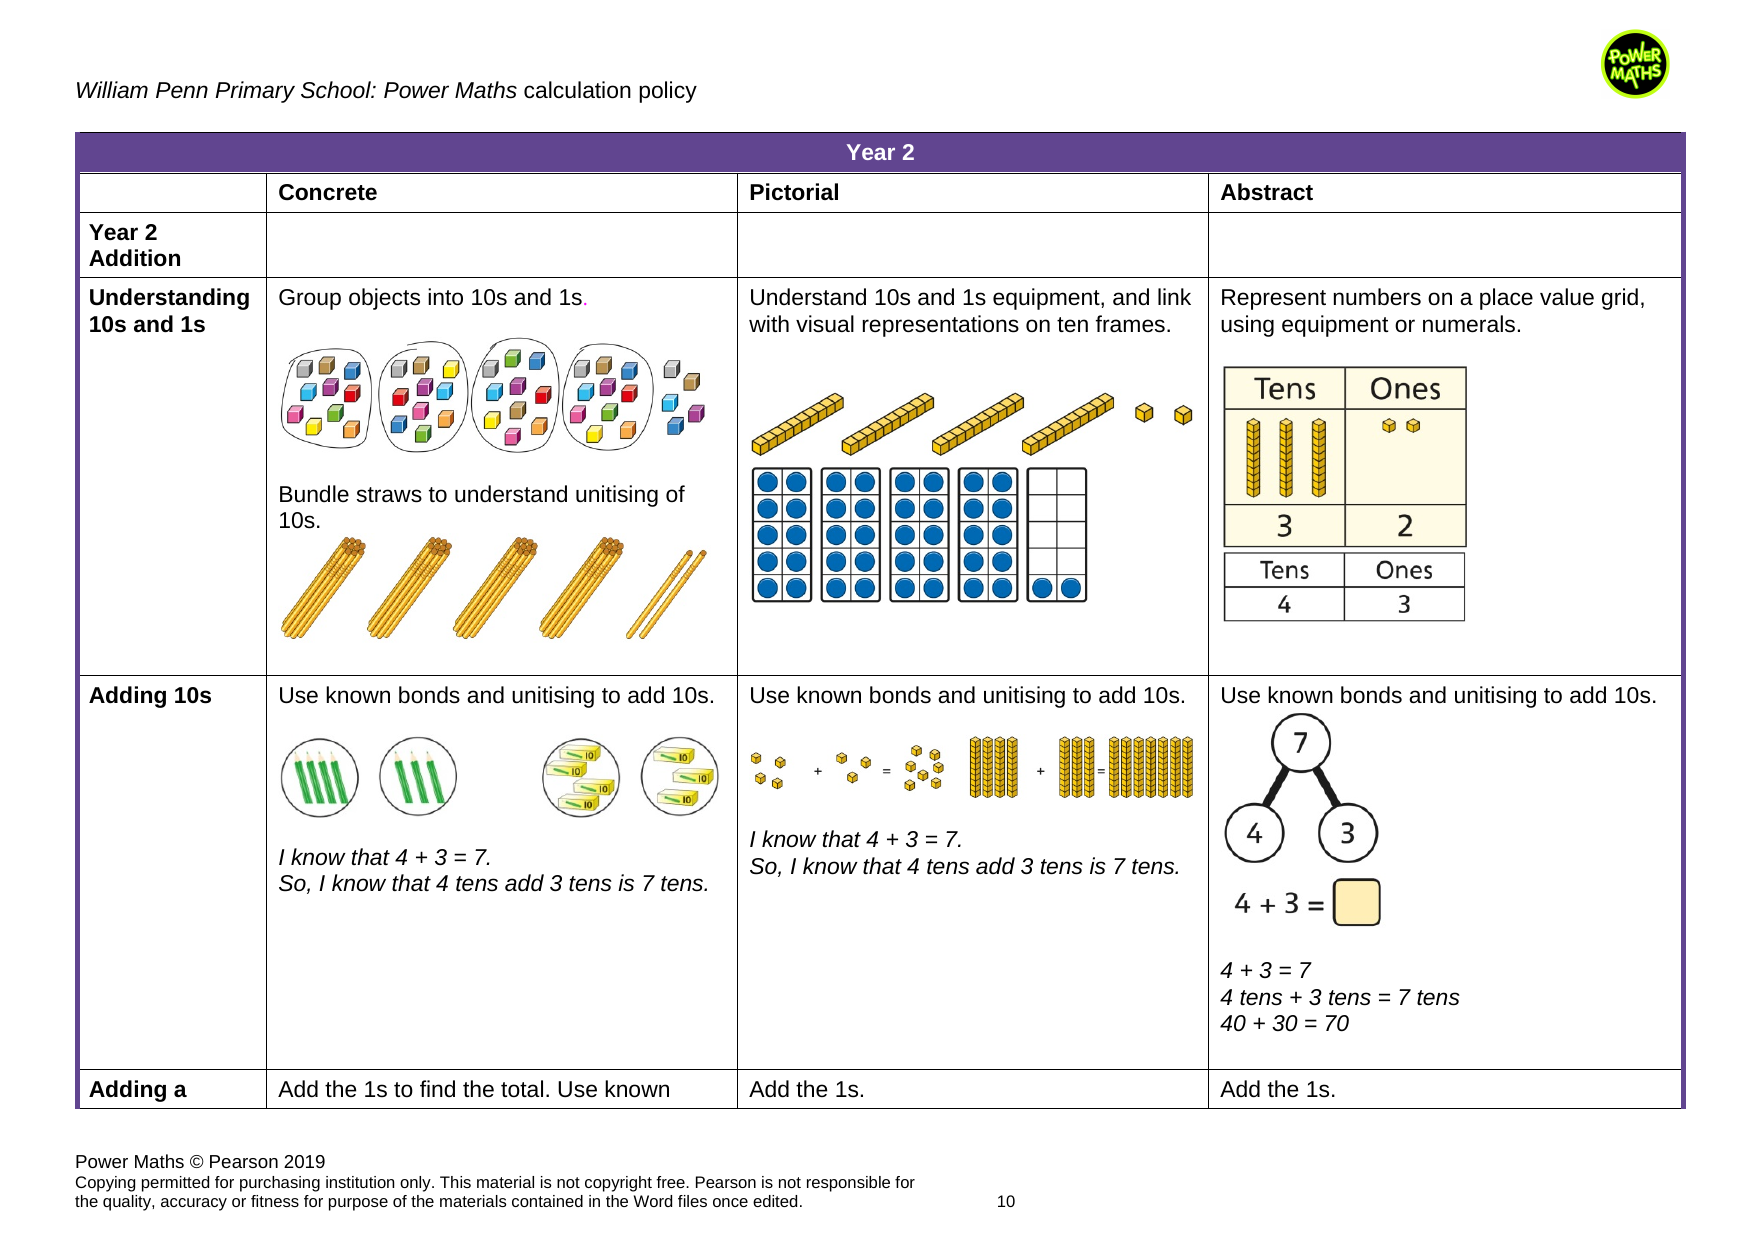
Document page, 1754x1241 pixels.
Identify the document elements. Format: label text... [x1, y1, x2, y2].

table_cell [80, 174, 266, 212]
table_cell Use known bonds and unitising to add 10s. 4 + 3 = 7 4 tens + 3 tens = 7 tens 40 + 30 = 70 [1209, 676, 1681, 1069]
table_cell Use known bonds and unitising to add 10s. I know that 4 + 3 = 7. So, I know that 4 tens add 3 tens is 7 tens. [738, 676, 1208, 1069]
table_cell [267, 213, 737, 277]
picture [278, 734, 721, 818]
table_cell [1209, 1070, 1681, 1108]
table_header Year 2 [80, 133, 1681, 172]
picture [1220, 363, 1470, 624]
table_cell [1209, 213, 1681, 277]
picture [278, 533, 711, 643]
table_cell [738, 213, 1208, 277]
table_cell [80, 1070, 266, 1108]
table_cell Abstract [1209, 174, 1681, 212]
table_cell Represent numbers on a place value grid, using equipment or numerals. [1209, 278, 1681, 674]
table_cell Understand 10s and 1s equipment, and link with visual representations on ten frames. [738, 278, 1208, 674]
picture [1600, 29, 1670, 99]
table_cell Adding 10s [80, 676, 266, 1069]
table_cell Pictorial [738, 174, 1208, 212]
picture [749, 389, 1195, 605]
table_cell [267, 1070, 737, 1108]
table_cell Group objects into 10s and 1s. Bundle straws to understand unitising of 10s. [267, 278, 737, 674]
picture [749, 734, 1195, 800]
table_cell Concrete [267, 174, 737, 212]
table_cell Year 2 Addition [80, 213, 266, 277]
table_cell Understanding 10s and 1s [80, 278, 266, 674]
table_cell Use known bonds and unitising to add 10s. I know that 4 + 3 = 7. So, I know that 4 tens add 3 tens is 7 tens. [267, 676, 737, 1069]
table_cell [738, 1070, 1208, 1108]
picture [1220, 707, 1386, 931]
picture [278, 336, 707, 455]
